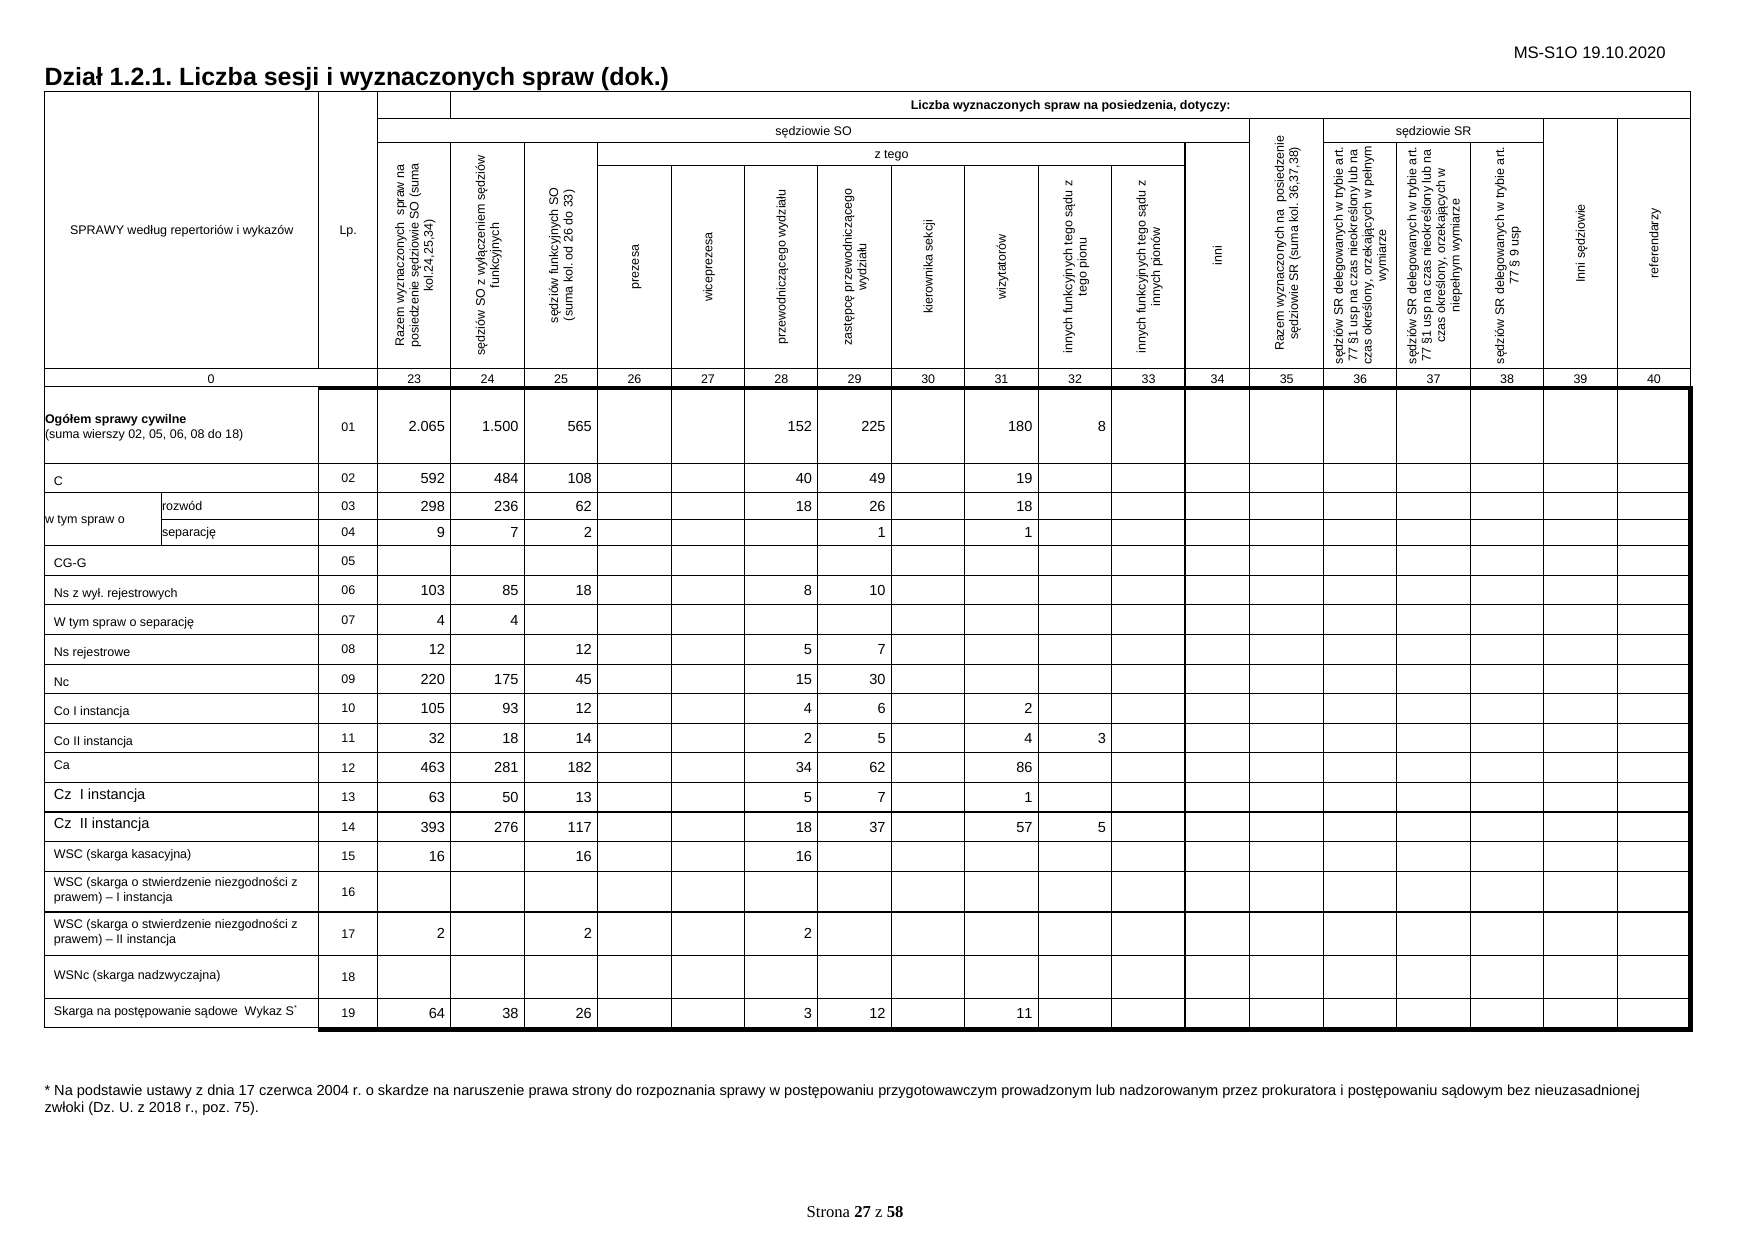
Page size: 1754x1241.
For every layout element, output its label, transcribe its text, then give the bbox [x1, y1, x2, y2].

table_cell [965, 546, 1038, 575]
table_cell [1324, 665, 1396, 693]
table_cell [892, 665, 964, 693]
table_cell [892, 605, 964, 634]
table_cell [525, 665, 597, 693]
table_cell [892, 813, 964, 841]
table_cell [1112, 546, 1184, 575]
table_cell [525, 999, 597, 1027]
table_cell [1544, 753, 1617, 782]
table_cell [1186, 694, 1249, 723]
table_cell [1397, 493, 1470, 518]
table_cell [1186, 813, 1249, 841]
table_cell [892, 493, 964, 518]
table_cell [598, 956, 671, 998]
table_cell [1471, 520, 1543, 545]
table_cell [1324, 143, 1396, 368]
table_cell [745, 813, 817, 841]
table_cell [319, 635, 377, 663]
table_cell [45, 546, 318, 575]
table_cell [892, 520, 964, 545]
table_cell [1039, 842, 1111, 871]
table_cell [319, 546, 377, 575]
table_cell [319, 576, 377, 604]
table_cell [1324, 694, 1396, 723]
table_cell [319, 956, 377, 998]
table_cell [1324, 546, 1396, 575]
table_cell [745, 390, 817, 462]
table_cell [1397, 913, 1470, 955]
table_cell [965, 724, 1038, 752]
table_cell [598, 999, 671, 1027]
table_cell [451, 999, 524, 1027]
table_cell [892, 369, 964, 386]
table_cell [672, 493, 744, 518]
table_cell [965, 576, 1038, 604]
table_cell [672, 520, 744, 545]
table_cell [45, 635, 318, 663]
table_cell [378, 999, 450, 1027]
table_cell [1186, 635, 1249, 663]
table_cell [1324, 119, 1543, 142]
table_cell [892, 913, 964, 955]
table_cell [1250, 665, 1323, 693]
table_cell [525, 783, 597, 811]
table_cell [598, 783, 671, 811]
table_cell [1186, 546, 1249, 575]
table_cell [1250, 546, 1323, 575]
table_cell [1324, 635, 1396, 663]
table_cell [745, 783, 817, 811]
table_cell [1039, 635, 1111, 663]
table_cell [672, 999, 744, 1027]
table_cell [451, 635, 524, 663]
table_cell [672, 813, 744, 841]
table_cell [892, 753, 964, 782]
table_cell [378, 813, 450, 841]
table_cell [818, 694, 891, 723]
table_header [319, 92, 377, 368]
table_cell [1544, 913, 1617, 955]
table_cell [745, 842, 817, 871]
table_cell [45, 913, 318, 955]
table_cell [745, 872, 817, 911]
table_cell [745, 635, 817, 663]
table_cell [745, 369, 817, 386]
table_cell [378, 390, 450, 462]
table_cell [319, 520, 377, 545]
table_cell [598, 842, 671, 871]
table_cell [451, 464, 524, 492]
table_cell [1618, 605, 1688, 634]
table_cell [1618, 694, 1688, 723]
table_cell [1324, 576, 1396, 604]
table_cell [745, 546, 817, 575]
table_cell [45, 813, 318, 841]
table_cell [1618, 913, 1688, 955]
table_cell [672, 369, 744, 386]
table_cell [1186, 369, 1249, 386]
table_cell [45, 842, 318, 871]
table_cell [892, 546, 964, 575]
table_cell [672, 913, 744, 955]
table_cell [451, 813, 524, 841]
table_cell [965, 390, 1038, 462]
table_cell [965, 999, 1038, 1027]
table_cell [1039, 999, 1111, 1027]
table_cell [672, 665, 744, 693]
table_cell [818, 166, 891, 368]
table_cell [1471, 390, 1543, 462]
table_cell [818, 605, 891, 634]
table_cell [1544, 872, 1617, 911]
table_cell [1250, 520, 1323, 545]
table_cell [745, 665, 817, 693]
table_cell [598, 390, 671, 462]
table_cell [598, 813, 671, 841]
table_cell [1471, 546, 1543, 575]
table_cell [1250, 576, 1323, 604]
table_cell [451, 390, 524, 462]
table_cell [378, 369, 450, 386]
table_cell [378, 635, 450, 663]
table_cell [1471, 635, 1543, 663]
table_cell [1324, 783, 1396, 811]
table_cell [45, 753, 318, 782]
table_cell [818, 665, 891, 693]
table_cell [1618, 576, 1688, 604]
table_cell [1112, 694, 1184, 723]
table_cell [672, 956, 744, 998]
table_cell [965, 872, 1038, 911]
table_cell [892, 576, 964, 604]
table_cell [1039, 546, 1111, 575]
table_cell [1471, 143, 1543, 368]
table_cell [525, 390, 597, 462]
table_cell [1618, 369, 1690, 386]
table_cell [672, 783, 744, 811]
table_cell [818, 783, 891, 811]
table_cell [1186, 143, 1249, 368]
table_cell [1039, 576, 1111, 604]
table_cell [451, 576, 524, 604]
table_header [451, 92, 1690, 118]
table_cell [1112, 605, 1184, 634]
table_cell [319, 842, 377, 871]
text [44, 1082, 1665, 1116]
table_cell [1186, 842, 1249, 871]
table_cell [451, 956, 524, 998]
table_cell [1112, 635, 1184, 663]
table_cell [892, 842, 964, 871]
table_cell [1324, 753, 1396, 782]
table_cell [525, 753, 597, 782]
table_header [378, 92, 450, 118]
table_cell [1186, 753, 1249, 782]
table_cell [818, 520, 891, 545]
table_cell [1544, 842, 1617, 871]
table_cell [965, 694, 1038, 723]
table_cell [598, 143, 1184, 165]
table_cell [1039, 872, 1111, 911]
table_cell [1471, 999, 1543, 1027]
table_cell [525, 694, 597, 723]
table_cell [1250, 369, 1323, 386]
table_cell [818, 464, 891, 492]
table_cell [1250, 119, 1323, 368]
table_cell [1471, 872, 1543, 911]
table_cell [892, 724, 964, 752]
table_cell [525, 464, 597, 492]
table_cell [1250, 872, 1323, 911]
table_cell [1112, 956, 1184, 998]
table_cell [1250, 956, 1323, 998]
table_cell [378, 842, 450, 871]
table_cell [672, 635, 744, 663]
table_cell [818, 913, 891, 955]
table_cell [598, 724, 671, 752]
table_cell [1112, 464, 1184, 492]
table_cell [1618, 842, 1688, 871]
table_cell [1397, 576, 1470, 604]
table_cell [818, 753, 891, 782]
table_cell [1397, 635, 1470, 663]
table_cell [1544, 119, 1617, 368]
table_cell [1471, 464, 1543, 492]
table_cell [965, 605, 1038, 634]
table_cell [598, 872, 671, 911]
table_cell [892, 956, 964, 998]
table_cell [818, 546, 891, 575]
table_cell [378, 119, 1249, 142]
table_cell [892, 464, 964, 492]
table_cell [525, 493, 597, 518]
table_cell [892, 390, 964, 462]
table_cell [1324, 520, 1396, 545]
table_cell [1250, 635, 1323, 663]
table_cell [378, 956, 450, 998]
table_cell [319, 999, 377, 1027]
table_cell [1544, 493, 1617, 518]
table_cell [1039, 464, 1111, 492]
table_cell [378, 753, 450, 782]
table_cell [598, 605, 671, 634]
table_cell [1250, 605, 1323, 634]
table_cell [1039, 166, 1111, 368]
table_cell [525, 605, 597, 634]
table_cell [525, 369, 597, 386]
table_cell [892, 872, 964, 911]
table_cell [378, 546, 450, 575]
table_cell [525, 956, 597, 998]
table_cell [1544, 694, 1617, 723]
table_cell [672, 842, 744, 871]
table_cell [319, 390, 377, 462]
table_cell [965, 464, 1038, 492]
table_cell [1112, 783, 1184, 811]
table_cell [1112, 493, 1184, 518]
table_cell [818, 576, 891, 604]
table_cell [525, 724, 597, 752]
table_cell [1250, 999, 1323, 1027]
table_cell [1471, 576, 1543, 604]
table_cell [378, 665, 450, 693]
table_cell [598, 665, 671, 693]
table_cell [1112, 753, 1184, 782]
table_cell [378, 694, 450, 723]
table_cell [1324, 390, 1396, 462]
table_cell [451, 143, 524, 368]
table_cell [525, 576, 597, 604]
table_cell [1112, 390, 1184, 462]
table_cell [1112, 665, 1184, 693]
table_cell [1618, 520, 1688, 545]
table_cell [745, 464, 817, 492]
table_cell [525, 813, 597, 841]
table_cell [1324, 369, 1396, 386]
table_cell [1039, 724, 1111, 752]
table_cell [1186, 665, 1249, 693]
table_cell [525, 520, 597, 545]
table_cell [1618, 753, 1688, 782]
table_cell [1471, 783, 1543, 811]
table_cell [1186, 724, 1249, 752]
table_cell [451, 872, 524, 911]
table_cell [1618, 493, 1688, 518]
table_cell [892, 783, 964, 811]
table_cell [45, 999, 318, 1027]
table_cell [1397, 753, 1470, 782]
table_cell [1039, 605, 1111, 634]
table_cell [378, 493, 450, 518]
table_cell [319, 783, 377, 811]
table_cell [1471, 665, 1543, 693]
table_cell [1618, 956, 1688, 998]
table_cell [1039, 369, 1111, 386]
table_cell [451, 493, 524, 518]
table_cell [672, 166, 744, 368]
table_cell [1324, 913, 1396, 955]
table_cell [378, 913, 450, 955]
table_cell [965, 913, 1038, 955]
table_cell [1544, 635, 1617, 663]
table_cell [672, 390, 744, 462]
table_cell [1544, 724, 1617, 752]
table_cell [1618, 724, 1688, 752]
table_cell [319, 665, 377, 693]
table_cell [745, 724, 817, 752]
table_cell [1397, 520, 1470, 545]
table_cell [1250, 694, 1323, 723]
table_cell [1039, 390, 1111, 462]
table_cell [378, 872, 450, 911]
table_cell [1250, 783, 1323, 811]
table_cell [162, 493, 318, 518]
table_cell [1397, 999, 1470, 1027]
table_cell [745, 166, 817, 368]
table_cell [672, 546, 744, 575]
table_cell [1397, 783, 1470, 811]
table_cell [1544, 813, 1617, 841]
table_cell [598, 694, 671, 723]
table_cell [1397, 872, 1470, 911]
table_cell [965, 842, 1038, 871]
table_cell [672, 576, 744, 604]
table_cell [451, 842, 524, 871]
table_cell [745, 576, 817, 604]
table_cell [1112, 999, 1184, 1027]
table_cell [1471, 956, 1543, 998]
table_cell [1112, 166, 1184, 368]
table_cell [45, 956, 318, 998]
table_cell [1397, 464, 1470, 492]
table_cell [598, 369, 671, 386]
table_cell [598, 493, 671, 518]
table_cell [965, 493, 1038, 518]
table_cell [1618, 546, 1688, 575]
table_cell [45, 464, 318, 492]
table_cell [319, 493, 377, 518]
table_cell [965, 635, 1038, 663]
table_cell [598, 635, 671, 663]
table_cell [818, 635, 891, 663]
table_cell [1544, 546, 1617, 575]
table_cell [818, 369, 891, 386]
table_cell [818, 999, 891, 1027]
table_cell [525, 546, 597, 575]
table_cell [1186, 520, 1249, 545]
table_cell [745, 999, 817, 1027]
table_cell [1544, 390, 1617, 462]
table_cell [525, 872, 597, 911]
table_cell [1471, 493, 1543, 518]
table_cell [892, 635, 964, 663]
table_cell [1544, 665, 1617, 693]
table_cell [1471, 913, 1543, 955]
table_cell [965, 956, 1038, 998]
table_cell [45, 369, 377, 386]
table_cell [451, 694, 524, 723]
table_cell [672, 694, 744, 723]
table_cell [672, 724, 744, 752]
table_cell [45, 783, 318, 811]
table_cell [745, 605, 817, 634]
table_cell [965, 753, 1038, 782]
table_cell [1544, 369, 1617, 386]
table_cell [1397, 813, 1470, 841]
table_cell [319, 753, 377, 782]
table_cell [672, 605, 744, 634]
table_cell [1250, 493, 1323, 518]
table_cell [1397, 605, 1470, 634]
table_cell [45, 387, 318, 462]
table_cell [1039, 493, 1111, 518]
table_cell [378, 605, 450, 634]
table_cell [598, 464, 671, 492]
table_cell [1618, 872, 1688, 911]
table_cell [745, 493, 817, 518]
text Dział 1.2.1. Liczba sesji i wyznaczonych spraw (dok.) [44, 62, 1665, 91]
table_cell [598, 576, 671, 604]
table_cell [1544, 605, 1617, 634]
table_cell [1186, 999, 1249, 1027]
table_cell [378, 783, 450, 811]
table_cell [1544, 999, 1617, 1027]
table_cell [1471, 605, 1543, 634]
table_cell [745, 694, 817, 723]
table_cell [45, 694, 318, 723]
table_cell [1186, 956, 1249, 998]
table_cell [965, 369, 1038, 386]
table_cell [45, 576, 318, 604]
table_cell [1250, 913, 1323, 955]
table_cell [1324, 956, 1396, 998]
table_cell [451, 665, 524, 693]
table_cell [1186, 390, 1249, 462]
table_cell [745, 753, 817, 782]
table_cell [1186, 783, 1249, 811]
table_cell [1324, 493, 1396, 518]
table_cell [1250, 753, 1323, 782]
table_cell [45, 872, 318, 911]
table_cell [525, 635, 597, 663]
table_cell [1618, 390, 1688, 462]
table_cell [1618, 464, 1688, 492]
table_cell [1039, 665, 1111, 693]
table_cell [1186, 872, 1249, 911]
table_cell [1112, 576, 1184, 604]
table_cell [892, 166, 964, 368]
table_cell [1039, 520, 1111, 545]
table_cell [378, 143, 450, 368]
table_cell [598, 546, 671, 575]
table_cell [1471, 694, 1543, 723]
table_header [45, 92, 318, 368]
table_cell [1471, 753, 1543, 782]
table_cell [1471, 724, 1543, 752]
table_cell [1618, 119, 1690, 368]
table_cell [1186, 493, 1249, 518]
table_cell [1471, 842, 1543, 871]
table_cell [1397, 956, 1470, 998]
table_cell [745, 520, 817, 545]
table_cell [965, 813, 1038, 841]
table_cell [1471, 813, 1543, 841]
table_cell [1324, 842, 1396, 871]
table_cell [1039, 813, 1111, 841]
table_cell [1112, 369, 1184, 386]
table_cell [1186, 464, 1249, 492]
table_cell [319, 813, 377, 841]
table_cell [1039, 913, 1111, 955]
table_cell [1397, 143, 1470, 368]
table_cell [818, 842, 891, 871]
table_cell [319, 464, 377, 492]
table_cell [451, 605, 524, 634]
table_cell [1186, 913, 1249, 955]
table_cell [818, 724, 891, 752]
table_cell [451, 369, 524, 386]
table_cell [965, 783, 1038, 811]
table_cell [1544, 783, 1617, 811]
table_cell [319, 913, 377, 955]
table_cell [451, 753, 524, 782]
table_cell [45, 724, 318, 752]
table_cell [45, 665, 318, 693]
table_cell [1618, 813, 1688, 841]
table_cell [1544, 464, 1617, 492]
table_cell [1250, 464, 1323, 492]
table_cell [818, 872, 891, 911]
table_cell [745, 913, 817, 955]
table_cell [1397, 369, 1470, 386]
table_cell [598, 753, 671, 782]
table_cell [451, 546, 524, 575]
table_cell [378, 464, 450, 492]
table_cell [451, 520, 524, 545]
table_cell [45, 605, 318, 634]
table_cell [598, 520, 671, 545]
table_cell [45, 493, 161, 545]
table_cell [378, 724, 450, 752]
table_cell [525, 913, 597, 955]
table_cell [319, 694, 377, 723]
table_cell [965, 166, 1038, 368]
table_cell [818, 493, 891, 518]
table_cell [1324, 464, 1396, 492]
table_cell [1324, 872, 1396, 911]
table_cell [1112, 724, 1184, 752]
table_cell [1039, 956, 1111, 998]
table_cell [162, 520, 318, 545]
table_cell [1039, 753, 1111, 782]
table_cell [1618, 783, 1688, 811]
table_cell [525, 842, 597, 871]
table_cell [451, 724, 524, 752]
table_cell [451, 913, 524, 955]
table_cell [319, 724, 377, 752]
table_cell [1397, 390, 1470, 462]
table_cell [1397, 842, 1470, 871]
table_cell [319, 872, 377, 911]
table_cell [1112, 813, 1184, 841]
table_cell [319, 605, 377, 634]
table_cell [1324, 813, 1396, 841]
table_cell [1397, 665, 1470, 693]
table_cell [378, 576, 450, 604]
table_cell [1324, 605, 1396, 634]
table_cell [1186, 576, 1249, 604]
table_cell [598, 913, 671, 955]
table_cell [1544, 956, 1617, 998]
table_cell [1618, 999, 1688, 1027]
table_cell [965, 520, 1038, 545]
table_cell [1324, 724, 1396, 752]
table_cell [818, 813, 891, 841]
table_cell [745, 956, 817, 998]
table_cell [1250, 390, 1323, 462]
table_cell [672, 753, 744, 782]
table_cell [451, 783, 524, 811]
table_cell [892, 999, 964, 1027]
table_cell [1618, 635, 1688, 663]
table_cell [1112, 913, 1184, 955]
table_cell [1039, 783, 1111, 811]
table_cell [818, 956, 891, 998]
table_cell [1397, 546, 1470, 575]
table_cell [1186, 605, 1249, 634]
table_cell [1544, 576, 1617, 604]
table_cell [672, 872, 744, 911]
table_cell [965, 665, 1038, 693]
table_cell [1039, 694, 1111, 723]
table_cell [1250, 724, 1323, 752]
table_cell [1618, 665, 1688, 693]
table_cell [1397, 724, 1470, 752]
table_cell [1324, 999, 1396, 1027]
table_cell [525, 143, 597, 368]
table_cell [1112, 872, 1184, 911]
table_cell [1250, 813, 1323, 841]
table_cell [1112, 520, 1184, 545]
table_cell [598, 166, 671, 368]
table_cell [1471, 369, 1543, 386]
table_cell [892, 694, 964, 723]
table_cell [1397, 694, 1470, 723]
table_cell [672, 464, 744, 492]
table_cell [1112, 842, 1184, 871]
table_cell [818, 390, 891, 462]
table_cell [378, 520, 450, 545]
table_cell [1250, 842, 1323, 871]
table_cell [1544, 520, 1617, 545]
